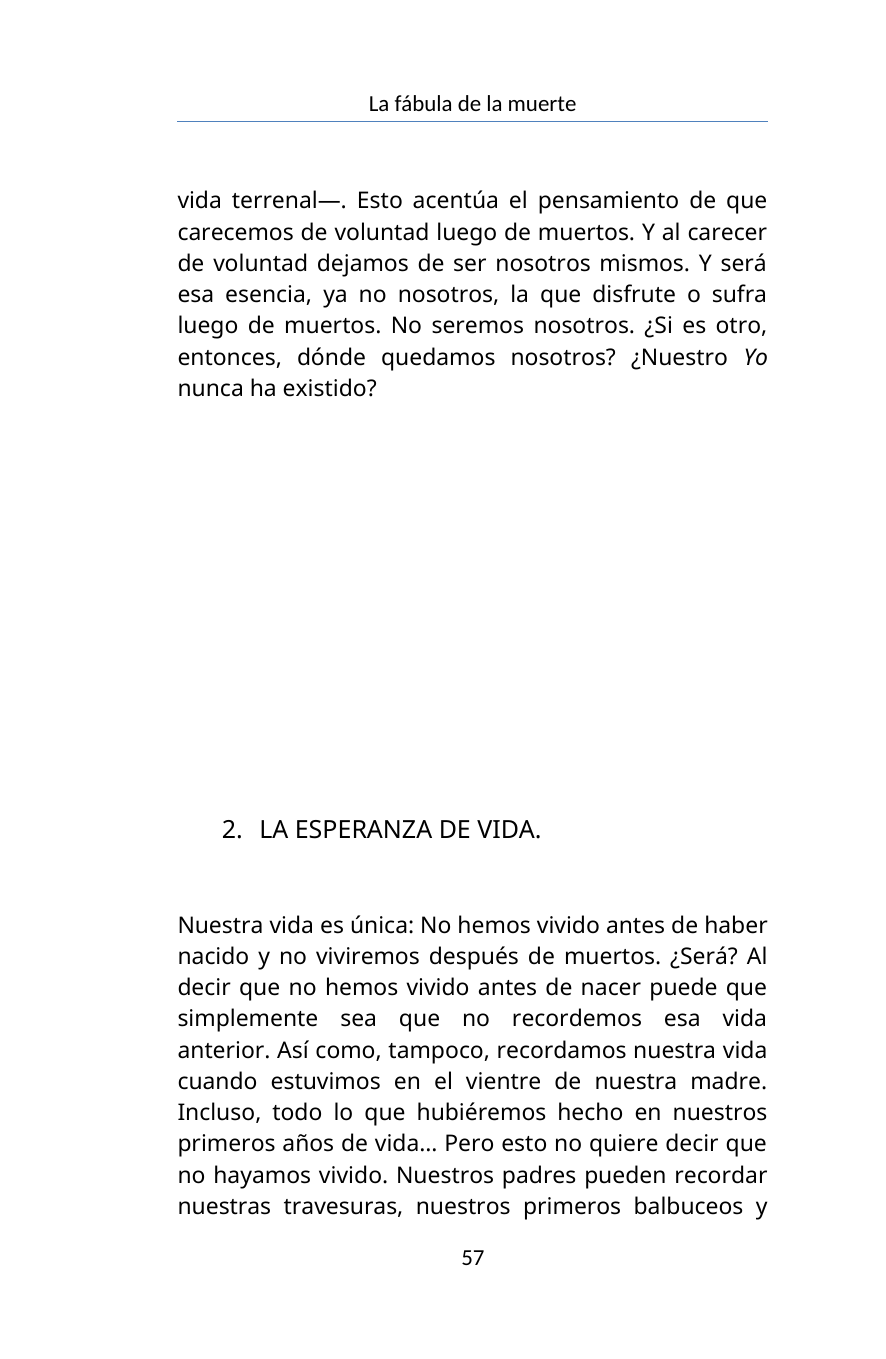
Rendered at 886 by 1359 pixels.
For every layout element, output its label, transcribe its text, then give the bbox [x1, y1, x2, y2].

list LA ESPERANZA DE VIDA. [222, 812, 768, 846]
